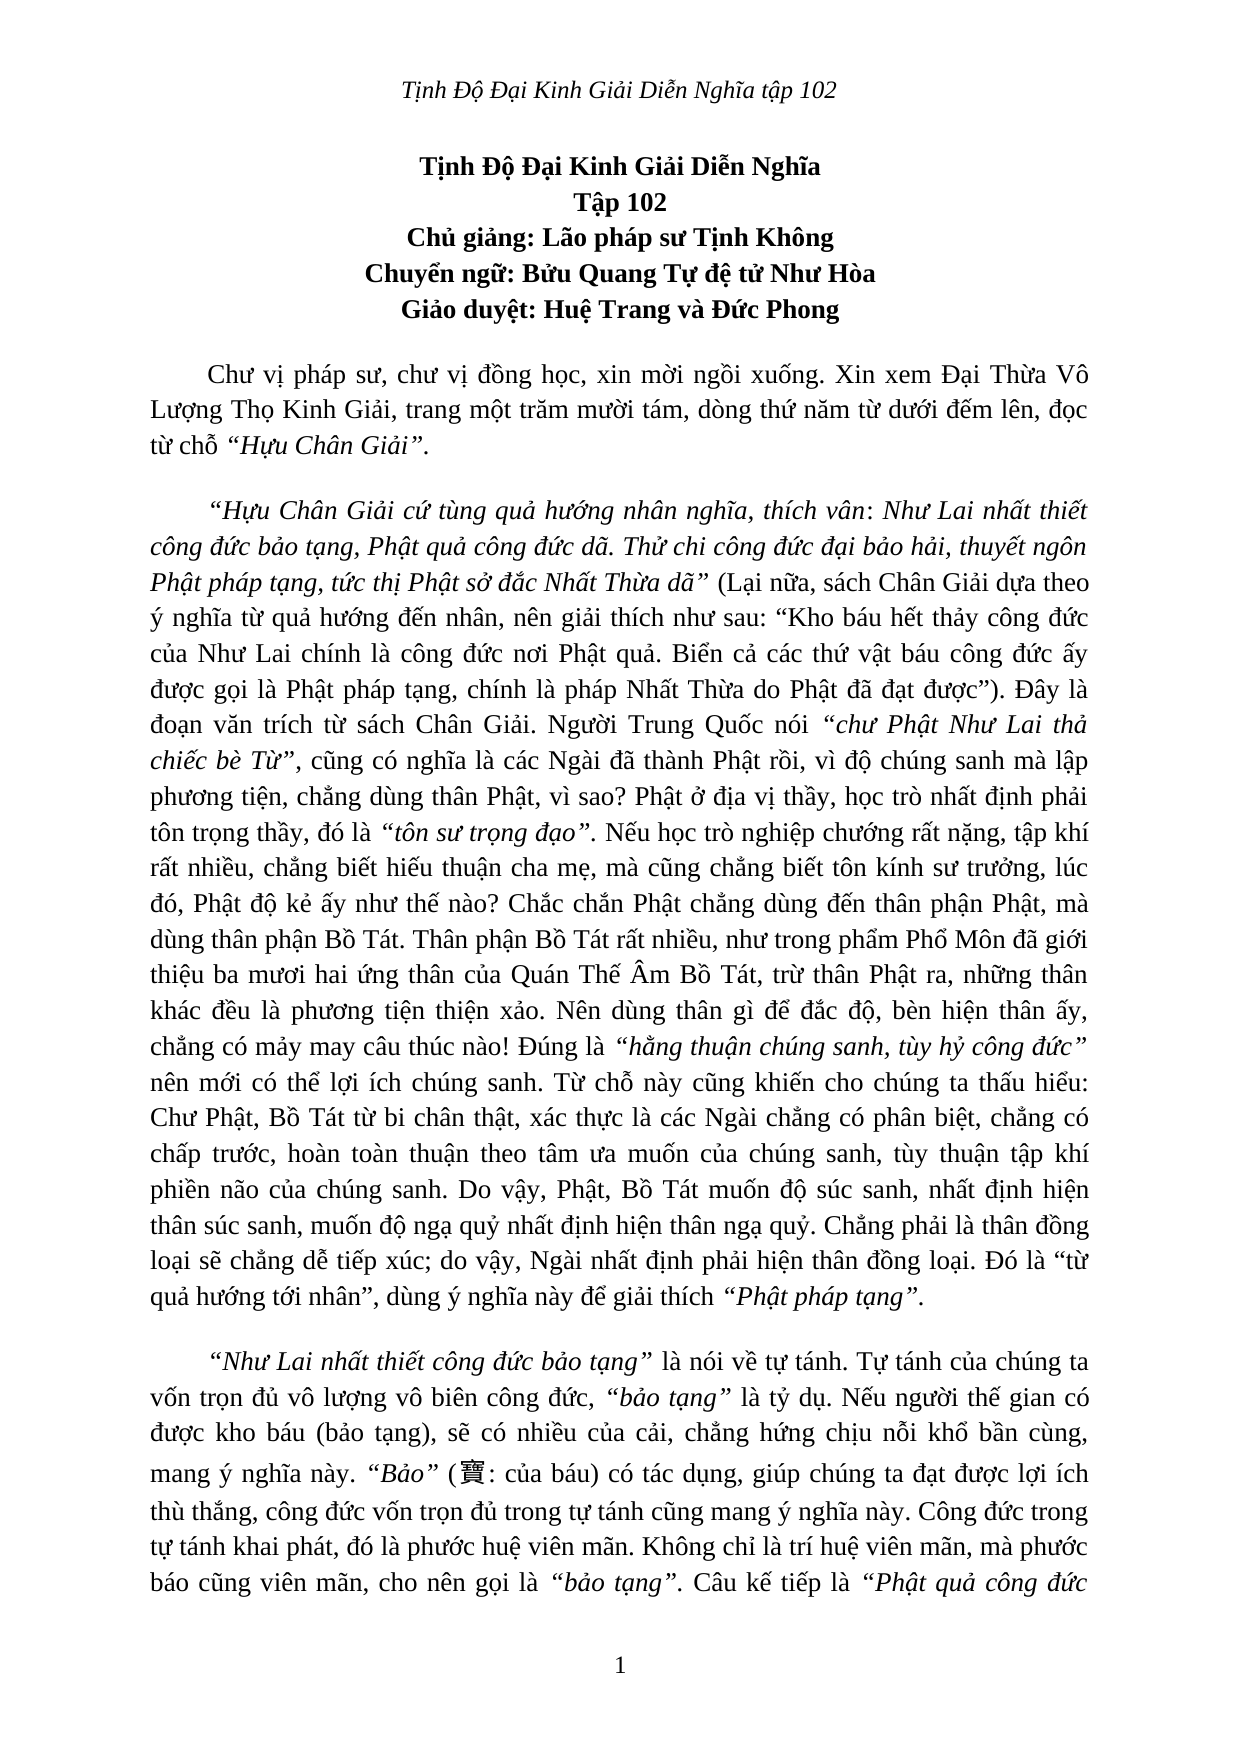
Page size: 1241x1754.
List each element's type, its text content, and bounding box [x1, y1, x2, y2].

text Giảo duyệt: Huệ Trang và Đức Phong [150, 293, 1090, 324]
text Chuyển ngữ: Bửu Quang Tự đệ tử Như Hòa [150, 257, 1090, 288]
text Chư vị pháp sư, chư vị đồng học, xin mời ngồi xuống. Xin xem Đại Thừa Vô Lượng Thọ Kinh Giải, trang một trăm mười tám, dòng thứ năm từ dưới đếm lên, đọc từ chỗ “Hựu Chân Giải”. [150, 358, 1090, 460]
text Tịnh Độ Đại Kinh Giải Diễn Nghĩa [150, 150, 1090, 181]
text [150, 1345, 1090, 1597]
text Chủ giảng: Lão pháp sư Tịnh Không [150, 221, 1090, 253]
text “Hựu Chân Giải cứ tùng quả hướng nhân nghĩa, thích vân: Như Lai nhất thiết công đức bảo tạng, Phật quả công đức dã. Thử chi công đức đại bảo hải, thuyết ngôn Phật pháp tạng, tức thị Phật sở đắc Nhất Thừa dã” (Lại nữa, sách Chân Giải dựa theo ý nghĩa từ quả hướng đến nhân, nên giải thích như sau: “Kho báu hết thảy công đức của Như Lai chính là công đức nơi Phật quả. Biển cả các thứ vật báu công đức ấy được gọi là Phật pháp tạng, chính là pháp Nhất Thừa do Phật đã đạt được”). Đây là đoạn văn trích từ sách Chân Giải. Người Trung Quốc nói “chư Phật Như Lai thả chiếc bè Từ”, cũng có nghĩa là các Ngài đã thành Phật rồi, vì độ chúng sanh mà lập phương tiện, chẳng dùng thân Phật, vì sao? Phật ở địa vị thầy, học trò nhất định phải tôn trọng thầy, đó là “tôn sư trọng đạo”. Nếu học trò nghiệp chướng rất nặng, tập khí rất nhiều, chẳng biết hiếu thuận cha mẹ, mà cũng chẳng biết tôn kính sư trưởng, lúc đó, Phật độ kẻ ấy như thế nào? Chắc chắn Phật chẳng dùng đến thân phận Phật, mà dùng thân phận Bồ Tát. Thân phận Bồ Tát rất nhiều, như trong phẩm Phổ Môn đã giới thiệu ba mươi hai ứng thân của Quán Thế Âm Bồ Tát, trừ thân Phật ra, những thân khác đều là phương tiện thiện xảo. Nên dùng thân gì để đắc độ, bèn hiện thân ấy, chẳng có mảy may câu thúc nào! Đúng là “hằng thuận chúng sanh, tùy hỷ công đức” nên mới có thể lợi ích chúng sanh. Từ chỗ này cũng khiến cho chúng ta thấu hiểu: Chư Phật, Bồ Tát từ bi chân thật, xác thực là các Ngài chẳng có phân biệt, chẳng có chấp trước, hoàn toàn thuận theo tâm ưa muốn của chúng sanh, tùy thuận tập khí phiền não của chúng sanh. Do vậy, Phật, Bồ Tát muốn độ súc sanh, nhất định hiện thân súc sanh, muốn độ ngạ quỷ nhất định hiện thân ngạ quỷ. Chẳng phải là thân đồng loại sẽ chẳng dễ tiếp xúc; do vậy, Ngài nhất định phải hiện thân đồng loại. Đó là “từ quả hướng tới nhân”, dùng ý nghĩa này để giải thích “Phật pháp tạng”. [150, 494, 1090, 1311]
text Tập 102 [150, 186, 1090, 217]
